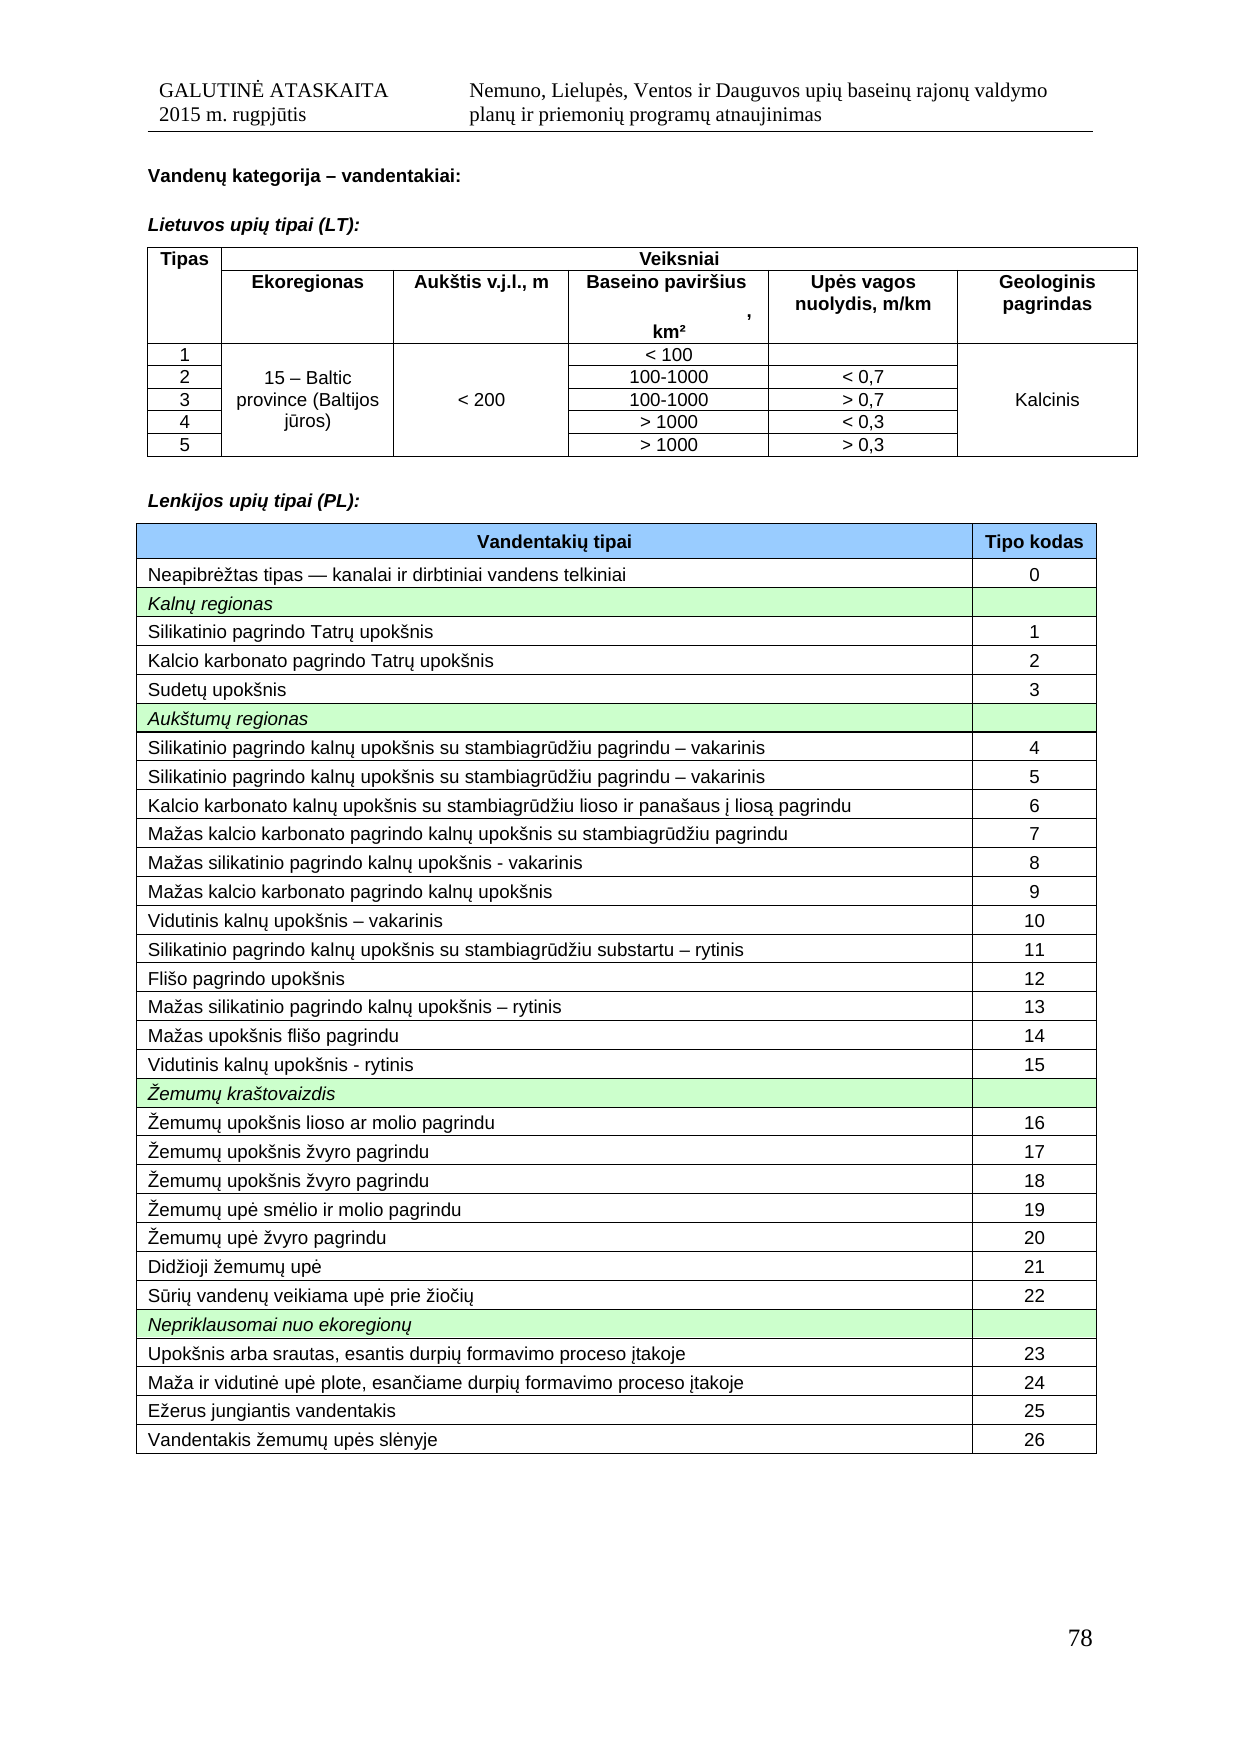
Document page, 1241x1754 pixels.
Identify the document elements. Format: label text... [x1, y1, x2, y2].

table_cell 13 [973, 992, 1096, 1020]
table_cell Ežerus jungiantis vandentakis [137, 1396, 972, 1424]
table_cell 17 [973, 1136, 1096, 1164]
table_cell > 0,3 [769, 434, 957, 456]
table_cell 11 [973, 935, 1096, 962]
table_cell < 100 [569, 344, 768, 365]
table_cell < 200 [394, 344, 568, 456]
table_cell [769, 344, 957, 365]
table_cell Silikatinio pagrindo Tatrų upokšnis [137, 617, 972, 645]
text Lenkijos upių tipai (PL): [148, 490, 1093, 511]
table_cell [973, 1310, 1096, 1337]
table_header Tipo kodas [973, 524, 1096, 558]
table_cell Žemumų upė smėlio ir molio pagrindu [137, 1194, 972, 1222]
table_cell Žemumų kraštovaizdis [137, 1079, 972, 1107]
table_cell Vidutinis kalnų upokšnis - rytinis [137, 1050, 972, 1078]
table_cell Maža ir vidutinė upė plote, esančiame durpių formavimo proceso įtakoje [137, 1367, 972, 1395]
table_cell 1 [148, 344, 221, 365]
table_cell 2 [973, 646, 1096, 674]
table_header Tipas [148, 248, 221, 342]
table_cell 2 [148, 366, 221, 388]
table_cell Neapibrėžtas tipas — kanalai ir dirbtiniai vandens telkiniai [137, 559, 972, 587]
table_cell 0 [973, 559, 1096, 587]
table_cell Flišo pagrindo upokšnis [137, 963, 972, 991]
text Lietuvos upių tipai (LT): [148, 214, 1093, 235]
table_cell 1 [973, 617, 1096, 645]
table_cell 8 [973, 848, 1096, 876]
table_cell Ekoregionas [222, 271, 393, 342]
table_cell 6 [973, 790, 1096, 818]
table_cell Sudetų upokšnis [137, 675, 972, 703]
table_cell 100-1000 [569, 389, 768, 410]
table_cell Kalcinis [958, 344, 1137, 456]
table_cell Silikatinio pagrindo kalnų upokšnis su stambiagrūdžiu pagrindu – vakarinis [137, 761, 972, 789]
table_cell [973, 704, 1096, 731]
text Vandenų kategorija – vandentakiai: [148, 164, 1093, 186]
table_cell Kalnų regionas [137, 588, 972, 616]
table_cell 100-1000 [569, 366, 768, 388]
table_cell Geologinis pagrindas [958, 271, 1137, 342]
table_cell 12 [973, 963, 1096, 991]
table_cell Vandentakis žemumų upės slėnyje [137, 1425, 972, 1453]
table_cell Kalcio karbonato pagrindo Tatrų upokšnis [137, 646, 972, 674]
table_cell 16 [973, 1108, 1096, 1135]
table_cell Mažas silikatinio pagrindo kalnų upokšnis - vakarinis [137, 848, 972, 876]
table_cell > 0,7 [769, 389, 957, 410]
table_cell > 1000 [569, 411, 768, 433]
table_cell Mažas kalcio karbonato pagrindo kalnų upokšnis [137, 877, 972, 904]
table_cell Baseino paviršius, km² [569, 271, 768, 342]
table_cell Žemumų upokšnis lioso ar molio pagrindu [137, 1108, 972, 1135]
table_cell Didžioji žemumų upė [137, 1252, 972, 1280]
table_cell 4 [973, 733, 1096, 760]
table_cell [973, 588, 1096, 616]
table_cell Upokšnis arba srautas, esantis durpių formavimo proceso įtakoje [137, 1339, 972, 1366]
table_cell 7 [973, 819, 1096, 847]
table_cell Silikatinio pagrindo kalnų upokšnis su stambiagrūdžiu pagrindu – vakarinis [137, 733, 972, 760]
table_header Vandentakių tipai [137, 524, 972, 558]
table_cell Žemumų upokšnis žvyro pagrindu [137, 1165, 972, 1193]
table_cell 5 [148, 434, 221, 456]
table_cell 3 [973, 675, 1096, 703]
table_cell 20 [973, 1223, 1096, 1251]
table_cell 15 [973, 1050, 1096, 1078]
table_cell Mažas kalcio karbonato pagrindo kalnų upokšnis su stambiagrūdžiu pagrindu [137, 819, 972, 847]
table_cell 3 [148, 389, 221, 410]
table_cell Aukštumų regionas [137, 704, 972, 731]
table_cell Aukštis v.j.l., m [394, 271, 568, 342]
table_cell 23 [973, 1339, 1096, 1366]
table_cell < 0,7 [769, 366, 957, 388]
table_cell Mažas upokšnis flišo pagrindu [137, 1021, 972, 1049]
table_cell 10 [973, 906, 1096, 933]
table_cell Silikatinio pagrindo kalnų upokšnis su stambiagrūdžiu substartu – rytinis [137, 935, 972, 962]
table_cell Sūrių vandenų veikiama upė prie žiočių [137, 1281, 972, 1308]
table_header Veiksniai [222, 248, 1137, 270]
table_cell 22 [973, 1281, 1096, 1308]
table_cell 18 [973, 1165, 1096, 1193]
table_cell 19 [973, 1194, 1096, 1222]
table_cell > 1000 [569, 434, 768, 456]
table_cell [973, 1079, 1096, 1107]
table_cell Nepriklausomai nuo ekoregionų [137, 1310, 972, 1337]
table_cell 9 [973, 877, 1096, 904]
table_cell Upės vagos nuolydis, m/km [769, 271, 957, 342]
table_cell Vidutinis kalnų upokšnis – vakarinis [137, 906, 972, 933]
table_cell Žemumų upokšnis žvyro pagrindu [137, 1136, 972, 1164]
table_cell 14 [973, 1021, 1096, 1049]
table_cell Kalcio karbonato kalnų upokšnis su stambiagrūdžiu lioso ir panašaus į liosą pagrindu [137, 790, 972, 818]
table_cell 21 [973, 1252, 1096, 1280]
table_cell 26 [973, 1425, 1096, 1453]
table_cell 5 [973, 761, 1096, 789]
table_cell 25 [973, 1396, 1096, 1424]
table_cell Mažas silikatinio pagrindo kalnų upokšnis – rytinis [137, 992, 972, 1020]
table_cell 15 – Baltic province (Baltijos jūros) [222, 344, 393, 456]
table_cell 4 [148, 411, 221, 433]
table_cell 24 [973, 1367, 1096, 1395]
table_cell Žemumų upė žvyro pagrindu [137, 1223, 972, 1251]
table_cell < 0,3 [769, 411, 957, 433]
